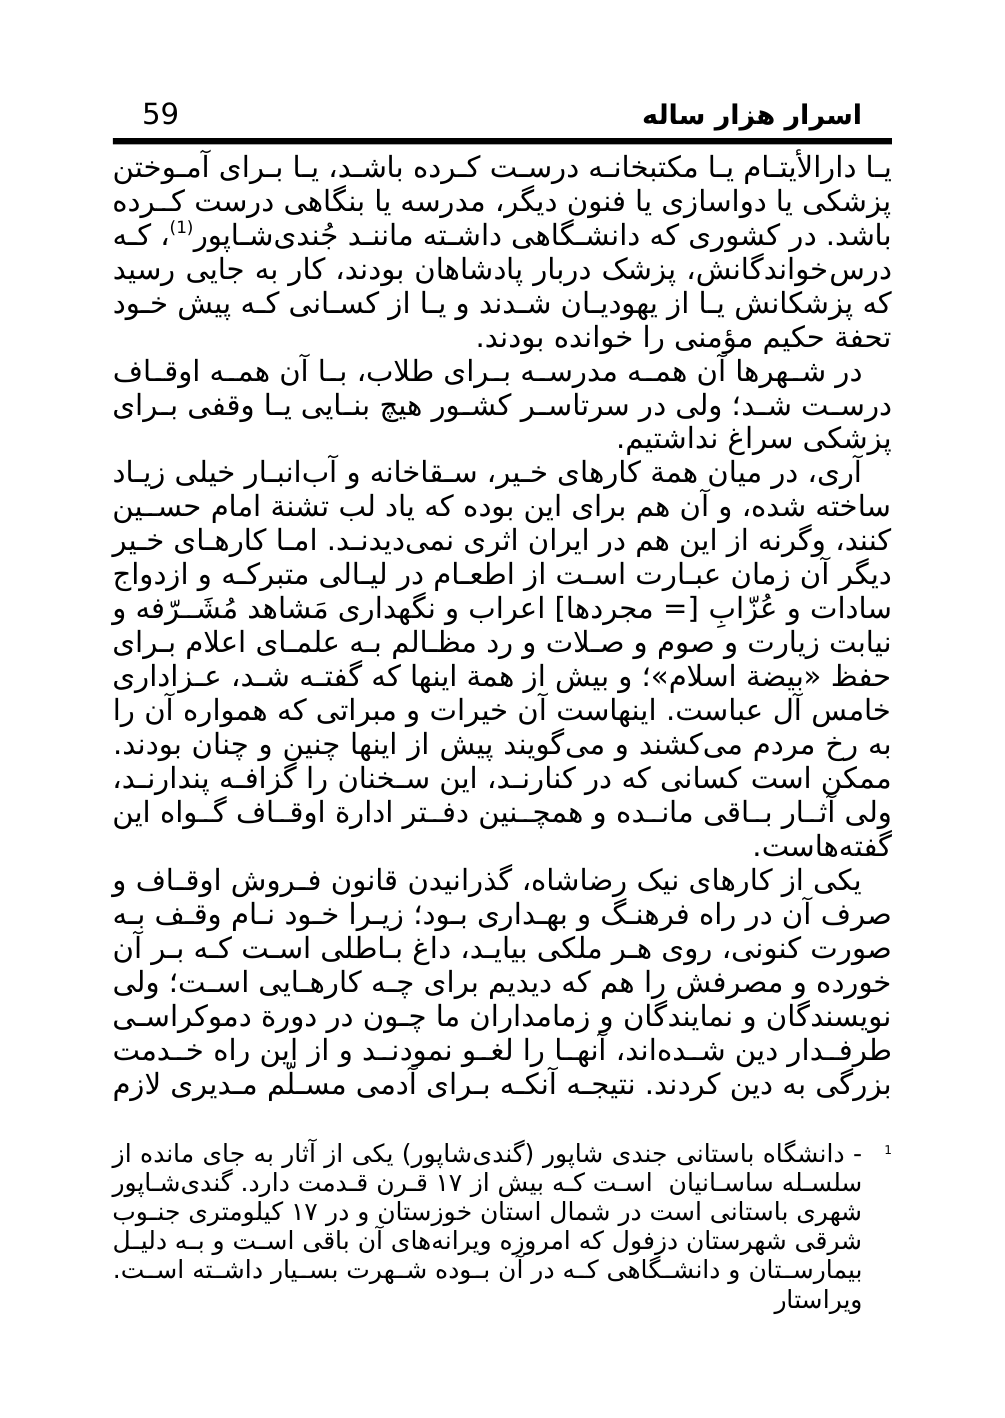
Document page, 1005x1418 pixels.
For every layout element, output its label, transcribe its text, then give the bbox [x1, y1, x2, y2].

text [112, 150, 892, 354]
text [112, 863, 892, 1101]
text در شهرها آن همه مدرسه برای طلاب، با آن همه اوقاف درست شد؛ ولی در سرتاسر کشور هیچ بنايی یا وقفی برای پزشکی سراغ نداشتیم. [112, 354, 892, 456]
text آری، در میان همة کارهای خیر، سقاخانه و آب‌انبار خیلی زیاد ساخته شده، و آن هم برای این بوده که یاد لب تشنة امام حسین کنند، وگرنه از این هم در ایران اثری نمی‌دیدند. اما کارهای خیر دیگر آن زمان عبارت است از اطعام در لیالی متبرکه و ازدواج سادات و عُزّابِ [= مجردها] اعراب و نگهداری مَشاهد مُشَرّفه و نیابت زیارت و صوم و صلات و رد مظالم به علمای اعلام برای حفظ «بیضة اسلام»؛ و بیش از همة اینها که گفته شد، عزاداری خامس آل عباست. اینهاست آن خیرات و مبراتی که همواره آن را به رخ مردم می‌کشند و می‌گویند پیش از اینها چنین و چنان بودند. ممکن است کسانی که در کنارند، این سخنان را گزافه پندارند، ولی آثار باقی مانده و همچنین دفتر ادارة اوقاف گواه این گفته‌هاست. [112, 456, 892, 863]
